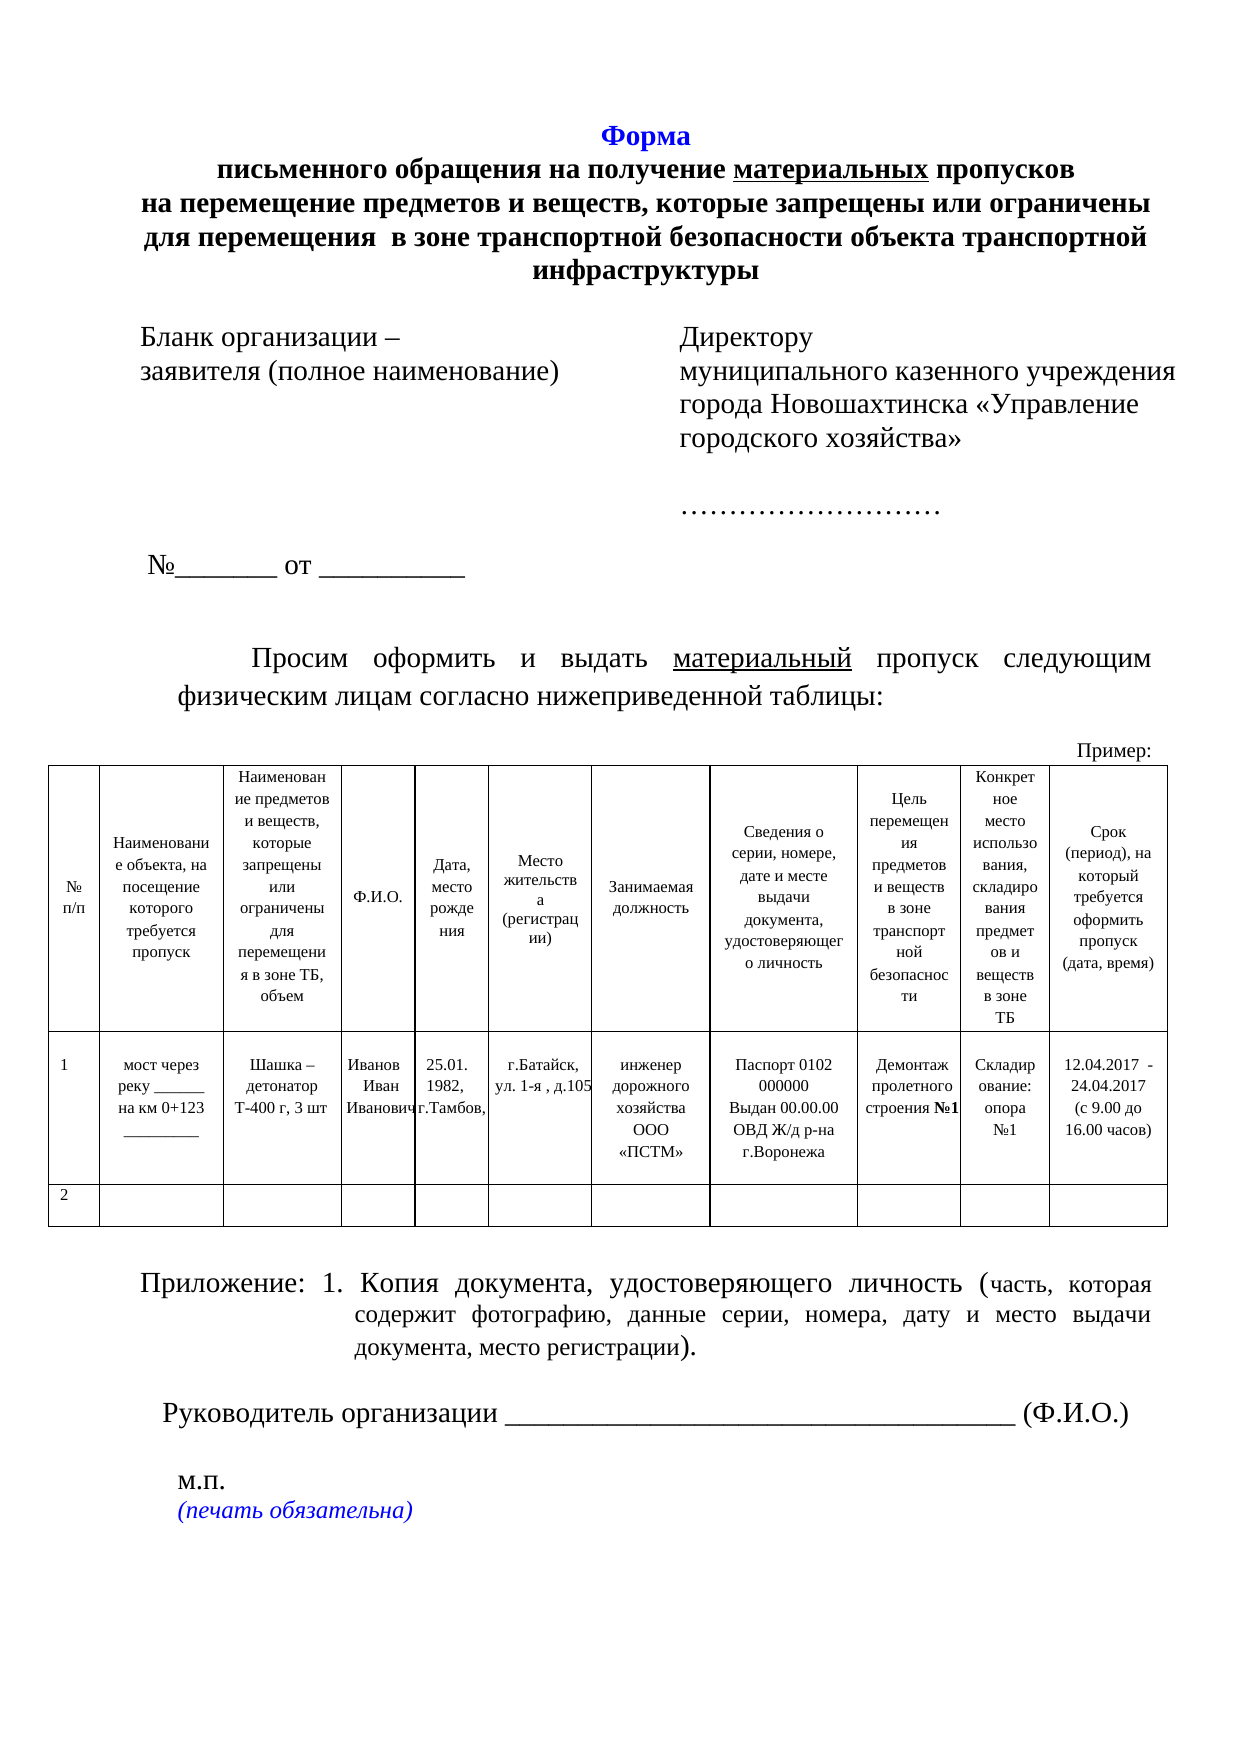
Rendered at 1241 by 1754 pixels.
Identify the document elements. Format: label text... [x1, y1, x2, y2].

table_header Директору муниципального казенного учреждения города Новошахтинска «Управление городского хозяйства» ……………………… [668, 319, 1208, 581]
table_header Место жительства (регистрации) [489, 766, 591, 1031]
table_header Дата, место рождения [416, 766, 488, 1031]
text м.п. [177, 1462, 1152, 1496]
text (печать обязательна) [177, 1496, 1152, 1524]
table_cell 2 [49, 1185, 99, 1226]
table_header Ф.И.О. [342, 766, 414, 1031]
text Руководитель организации ___________________________________ (Ф.И.О.) [140, 1395, 1152, 1428]
table_cell Иванов Иван Иванович [342, 1032, 414, 1184]
table_header № п/п [49, 766, 99, 1031]
table_cell [100, 1185, 223, 1226]
table_header Бланк организации – заявителя (полное наименование) [129, 319, 668, 547]
text на перемещение предметов и веществ, которые запрещены или ограничены для перемещения в зоне транспортной безопасности объекта транспортной инфраструктуры [140, 185, 1152, 286]
table_cell Демонтаж пролетного строения №1 [858, 1032, 960, 1184]
table_cell Паспорт 0102 000000 Выдан 00.00.00 ОВД Ж/д р-на г.Воронежа [711, 1032, 857, 1184]
table_cell Шашка –детонатор Т-400 г, 3 шт [224, 1032, 341, 1184]
table_cell [858, 1185, 960, 1226]
table_header Цель перемещения предметов и веществ в зоне транспортной безопасности [858, 766, 960, 1031]
table_cell [961, 1185, 1049, 1226]
table_cell мост через реку ______ на км 0+123 _________ [100, 1032, 223, 1184]
table_header Конкретное место использования, складирования предметов и веществ в зоне ТБ [961, 766, 1049, 1031]
table_cell [1050, 1185, 1167, 1226]
table_header Срок (период), на который требуется оформить пропуск (дата, время) [1050, 766, 1167, 1031]
table_header Наименование объекта, на посещение которого требуется пропуск [100, 766, 223, 1031]
table_cell [711, 1185, 857, 1226]
table_cell [592, 1185, 709, 1226]
text Форма [140, 118, 1152, 152]
table_cell [224, 1185, 341, 1226]
table_cell 12.04.2017 - 24.04.2017 (с 9.00 до 16.00 часов) [1050, 1032, 1167, 1184]
table_cell №_______ от __________ [129, 547, 668, 581]
table_cell г.Батайск, ул. 1-я , д.105 [489, 1032, 591, 1184]
table_header Занимаемая должность [592, 766, 709, 1031]
table_cell 25.01. 1982, г.Тамбов, [416, 1032, 488, 1184]
table_cell [342, 1185, 414, 1226]
table_cell [416, 1185, 488, 1226]
table_header Наименование предметов и веществ, которые запрещены или ограничены для перемещения в зоне ТБ, объем [224, 766, 341, 1031]
text письменного обращения на получение материальных пропусков [140, 152, 1152, 185]
table_cell Складирование: опора №1 [961, 1032, 1049, 1184]
table_cell [489, 1185, 591, 1226]
table_cell инженер дорожного хозяйства ООО «ПСТМ» [592, 1032, 709, 1184]
table_header Сведения о серии, номере, дате и месте выдачи документа, удостоверяющего личность [711, 766, 857, 1031]
text Пример: [177, 738, 1152, 762]
table_cell 1 [49, 1032, 99, 1184]
text Приложение: 1. Копия документа, удостоверяющего личность (часть, которая содержит фотографию, данные серии, номера, дату и место выдачи документа, место регистрации). [140, 1266, 1152, 1361]
text Просим оформить и выдать материальный пропуск следующим физическим лицам согласно нижеприведенной таблицы: [177, 640, 1152, 712]
